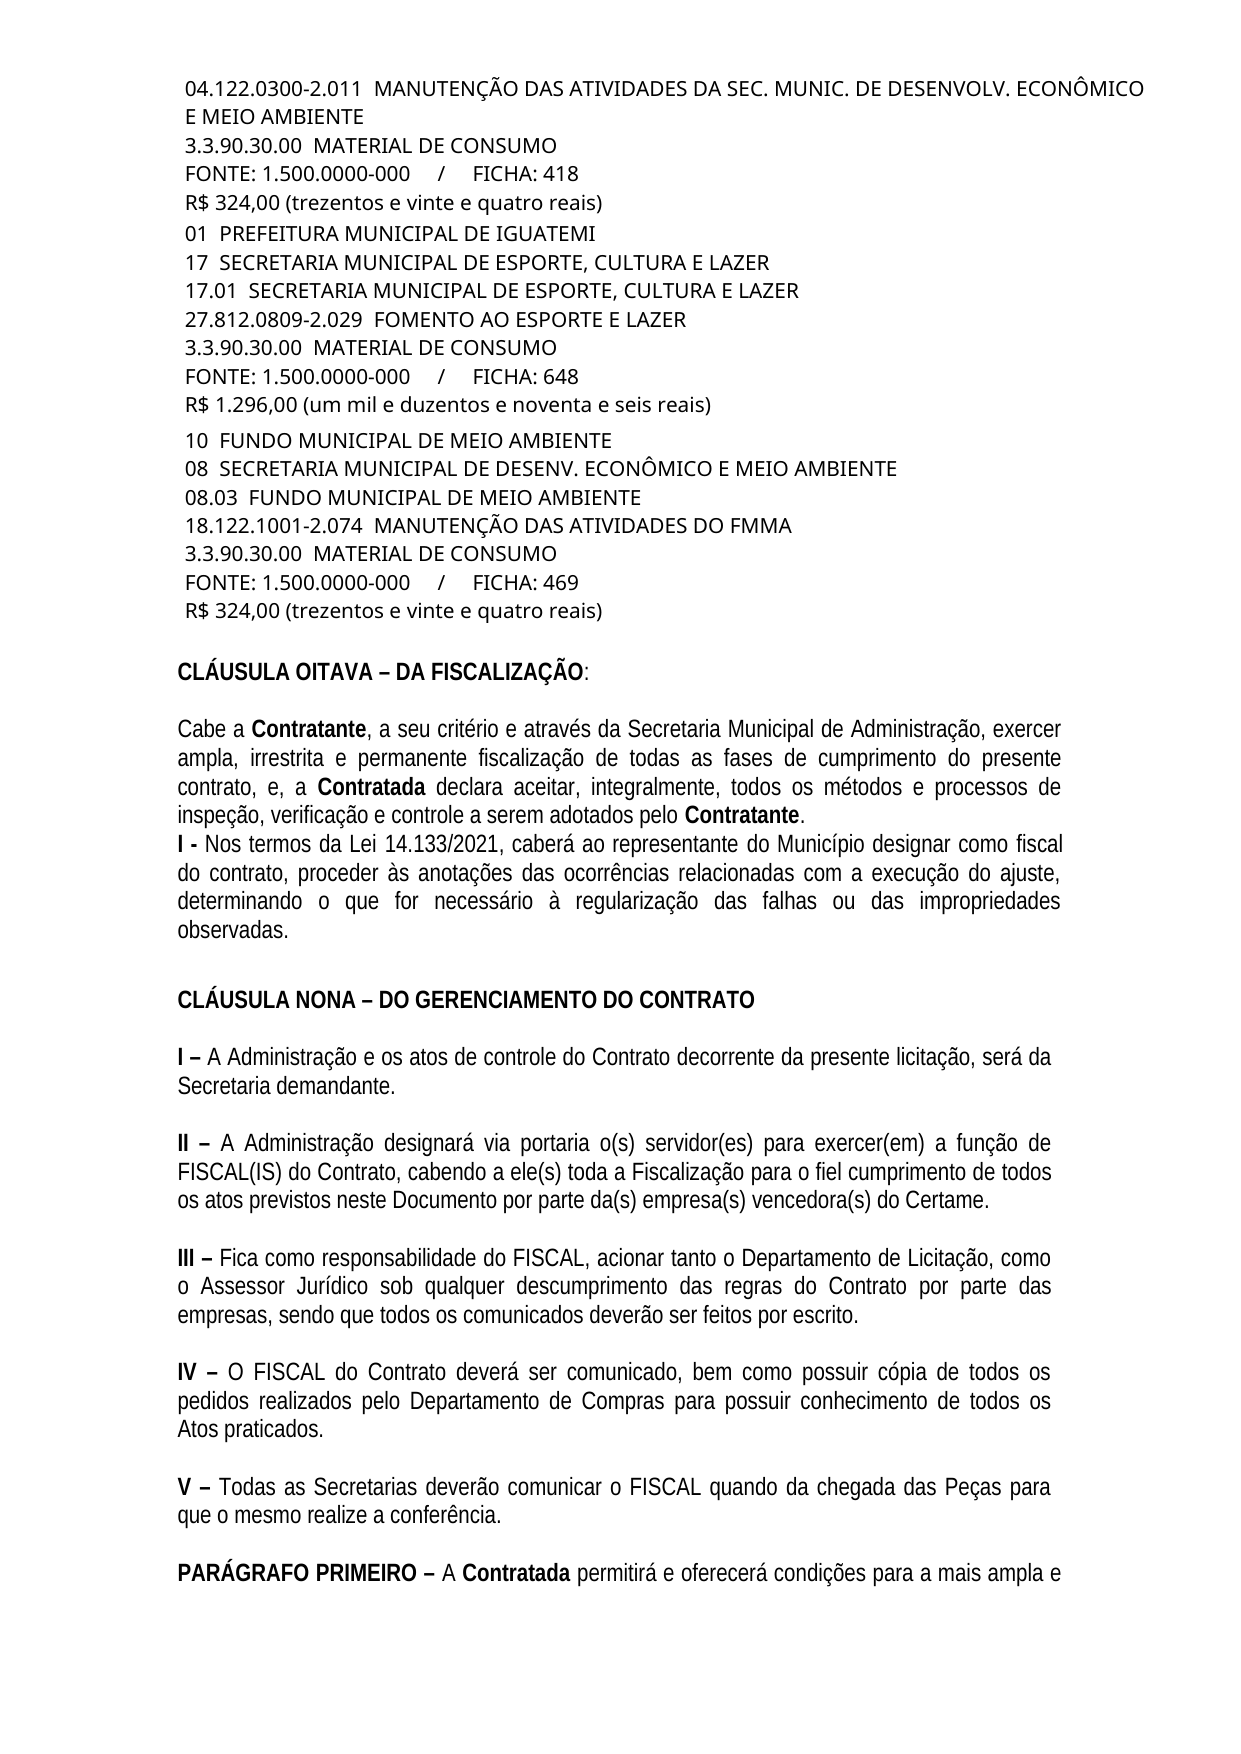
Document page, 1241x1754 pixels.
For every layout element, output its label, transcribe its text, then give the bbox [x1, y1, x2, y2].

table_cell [177, 74, 1163, 216]
text III – Fica como responsabilidade do FISCAL, acionar tanto o Departamento de Licitação, como o Assessor Jurídico sob qualquer descumprimento das regras do Contrato por parte das empresas, sendo que todos os comunicados deverão ser feitos por escrito. [177, 1243, 1054, 1328]
table_cell 01 PREFEITURA MUNICIPAL DE IGUATEMI 17 SECRETARIA MUNICIPAL DE ESPORTE, CULTURA E LAZER 17.01 SECRETARIA MUNICIPAL DE ESPORTE, CULTURA E LAZER 27.812.0809-2.029 FOMENTO AO ESPORTE E LAZER 3.3.90.30.00 MATERIAL DE CONSUMO FONTE: 1.500.0000-000 / FICHA: 648 R$ 1.296,00 (um mil e duzentos e noventa e seis reais) [177, 216, 1163, 422]
text CLÁUSULA OITAVA – DA FISCALIZAÇÃO: [177, 657, 1063, 686]
text V – Todas as Secretarias deverão comunicar o FISCAL quando da chegada das Peças para que o mesmo realize a conferência. [177, 1472, 1054, 1529]
text II – A Administração designará via portaria o(s) servidor(es) para exercer(em) a função de FISCAL(IS) do Contrato, cabendo a ele(s) toda a Fiscalização para o fiel cumprimento de todos os atos previstos neste Documento por parte da(s) empresa(s) vencedora(s) do Certame. [177, 1128, 1054, 1214]
text CLÁUSULA NONA – DO GERENCIAMENTO DO CONTRATO [177, 985, 1054, 1013]
text I – A Administração e os atos de controle do Contrato decorrente da presente licitação, será da Secretaria demandante. [177, 1042, 1054, 1099]
table_cell 10 FUNDO MUNICIPAL DE MEIO AMBIENTE 08 SECRETARIA MUNICIPAL DE DESENV. ECONÔMICO E MEIO AMBIENTE 08.03 FUNDO MUNICIPAL DE MEIO AMBIENTE 18.122.1001-2.074 MANUTENÇÃO DAS ATIVIDADES DO FMMA 3.3.90.30.00 MATERIAL DE CONSUMO FONTE: 1.500.0000-000 / FICHA: 469 R$ 324,00 (trezentos e vinte e quatro reais) [177, 422, 1163, 628]
text I - Nos termos da Lei 14.133/2021, caberá ao representante do Município designar como fiscal do contrato, proceder às anotações das ocorrências relacionadas com a execução do ajuste, determinando o que for necessário à regularização das falhas ou das impropriedades observadas. [177, 829, 1063, 944]
text Cabe a Contratante, a seu critério e através da Secretaria Municipal de Administração, exercer ampla, irrestrita e permanente fiscalização de todas as fases de cumprimento do presente contrato, e, a Contratada declara aceitar, integralmente, todos os métodos e processos de inspeção, verificação e controle a serem adotados pelo Contratante. [177, 714, 1063, 829]
text IV – O FISCAL do Contrato deverá ser comunicado, bem como possuir cópia de todos os pedidos realizados pelo Departamento de Compras para possuir conhecimento de todos os Atos praticados. [177, 1357, 1054, 1443]
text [177, 1558, 1063, 1586]
